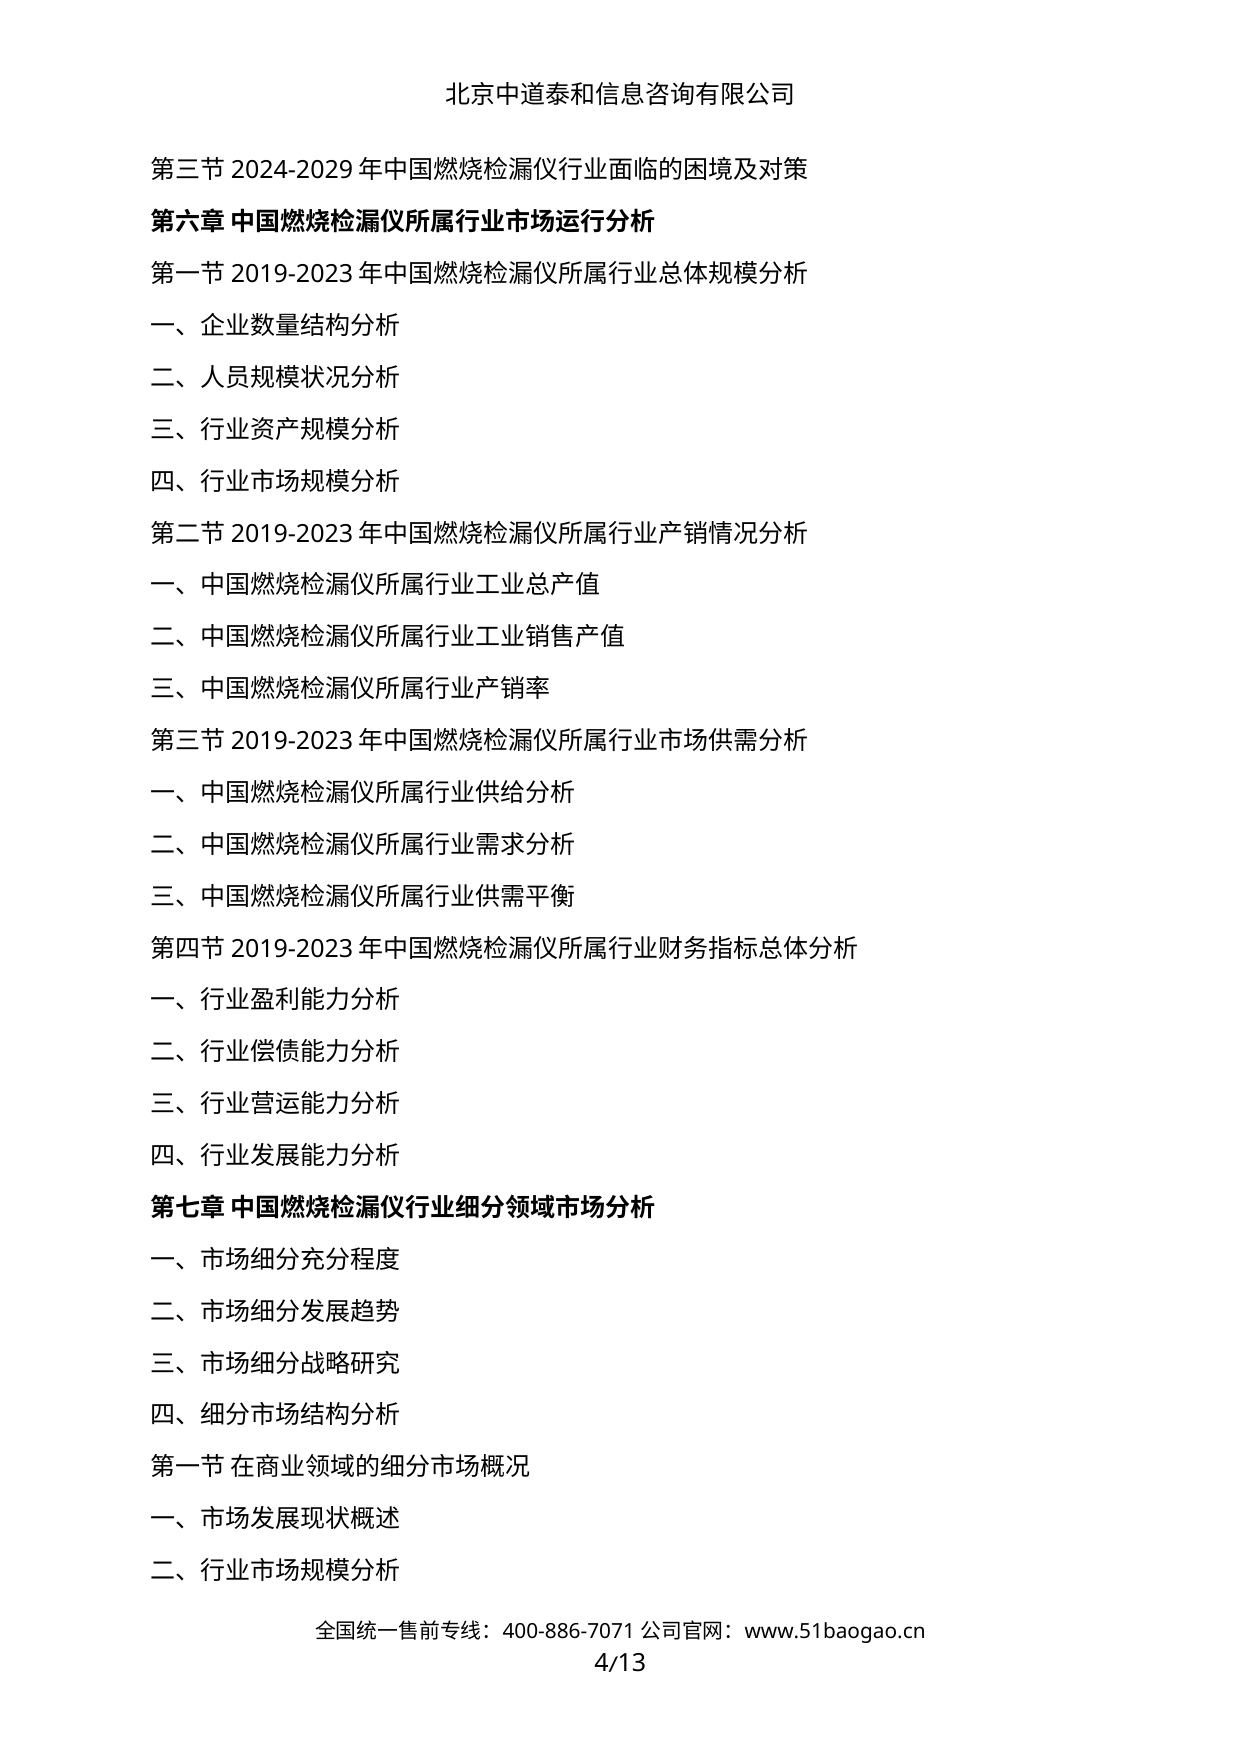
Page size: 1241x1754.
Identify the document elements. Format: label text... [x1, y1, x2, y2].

text 第一节 2019-2023年中国燃烧检漏仪所属行业总体规模分析 [150, 254, 1090, 290]
text 第二节 2019-2023年中国燃烧检漏仪所属行业产销情况分析 [150, 513, 1090, 549]
text 三、行业资产规模分析 [150, 409, 1090, 446]
text 二、中国燃烧检漏仪所属行业工业销售产值 [150, 617, 1090, 653]
text 第七章 中国燃烧检漏仪行业细分领域市场分析 [150, 1187, 1090, 1224]
text 三、中国燃烧检漏仪所属行业产销率 [150, 669, 1090, 705]
text 一、中国燃烧检漏仪所属行业供给分析 [150, 772, 1090, 809]
text 四、细分市场结构分析 [150, 1395, 1090, 1431]
text 二、行业偿债能力分析 [150, 1032, 1090, 1068]
text 一、中国燃烧检漏仪所属行业工业总产值 [150, 565, 1090, 601]
text 第六章 中国燃烧检漏仪所属行业市场运行分析 [150, 202, 1090, 238]
text 第一节 在商业领域的细分市场概况 [150, 1447, 1090, 1483]
text 二、行业市场规模分析 [150, 1551, 1090, 1587]
text 三、中国燃烧检漏仪所属行业供需平衡 [150, 876, 1090, 912]
text 一、市场发展现状概述 [150, 1499, 1090, 1535]
text 一、行业盈利能力分析 [150, 980, 1090, 1016]
text 一、企业数量结构分析 [150, 306, 1090, 342]
text 二、人员规模状况分析 [150, 357, 1090, 394]
text 第四节 2019-2023年中国燃烧检漏仪所属行业财务指标总体分析 [150, 928, 1090, 964]
text 四、行业市场规模分析 [150, 461, 1090, 497]
text 三、行业营运能力分析 [150, 1084, 1090, 1120]
text 二、中国燃烧检漏仪所属行业需求分析 [150, 824, 1090, 861]
text 三、市场细分战略研究 [150, 1343, 1090, 1379]
text 一、市场细分充分程度 [150, 1239, 1090, 1276]
text 第三节 2019-2023年中国燃烧检漏仪所属行业市场供需分析 [150, 721, 1090, 757]
text 二、市场细分发展趋势 [150, 1291, 1090, 1327]
text 四、行业发展能力分析 [150, 1136, 1090, 1172]
text 第三节 2024-2029年中国燃烧检漏仪行业面临的困境及对策 [150, 150, 1090, 186]
